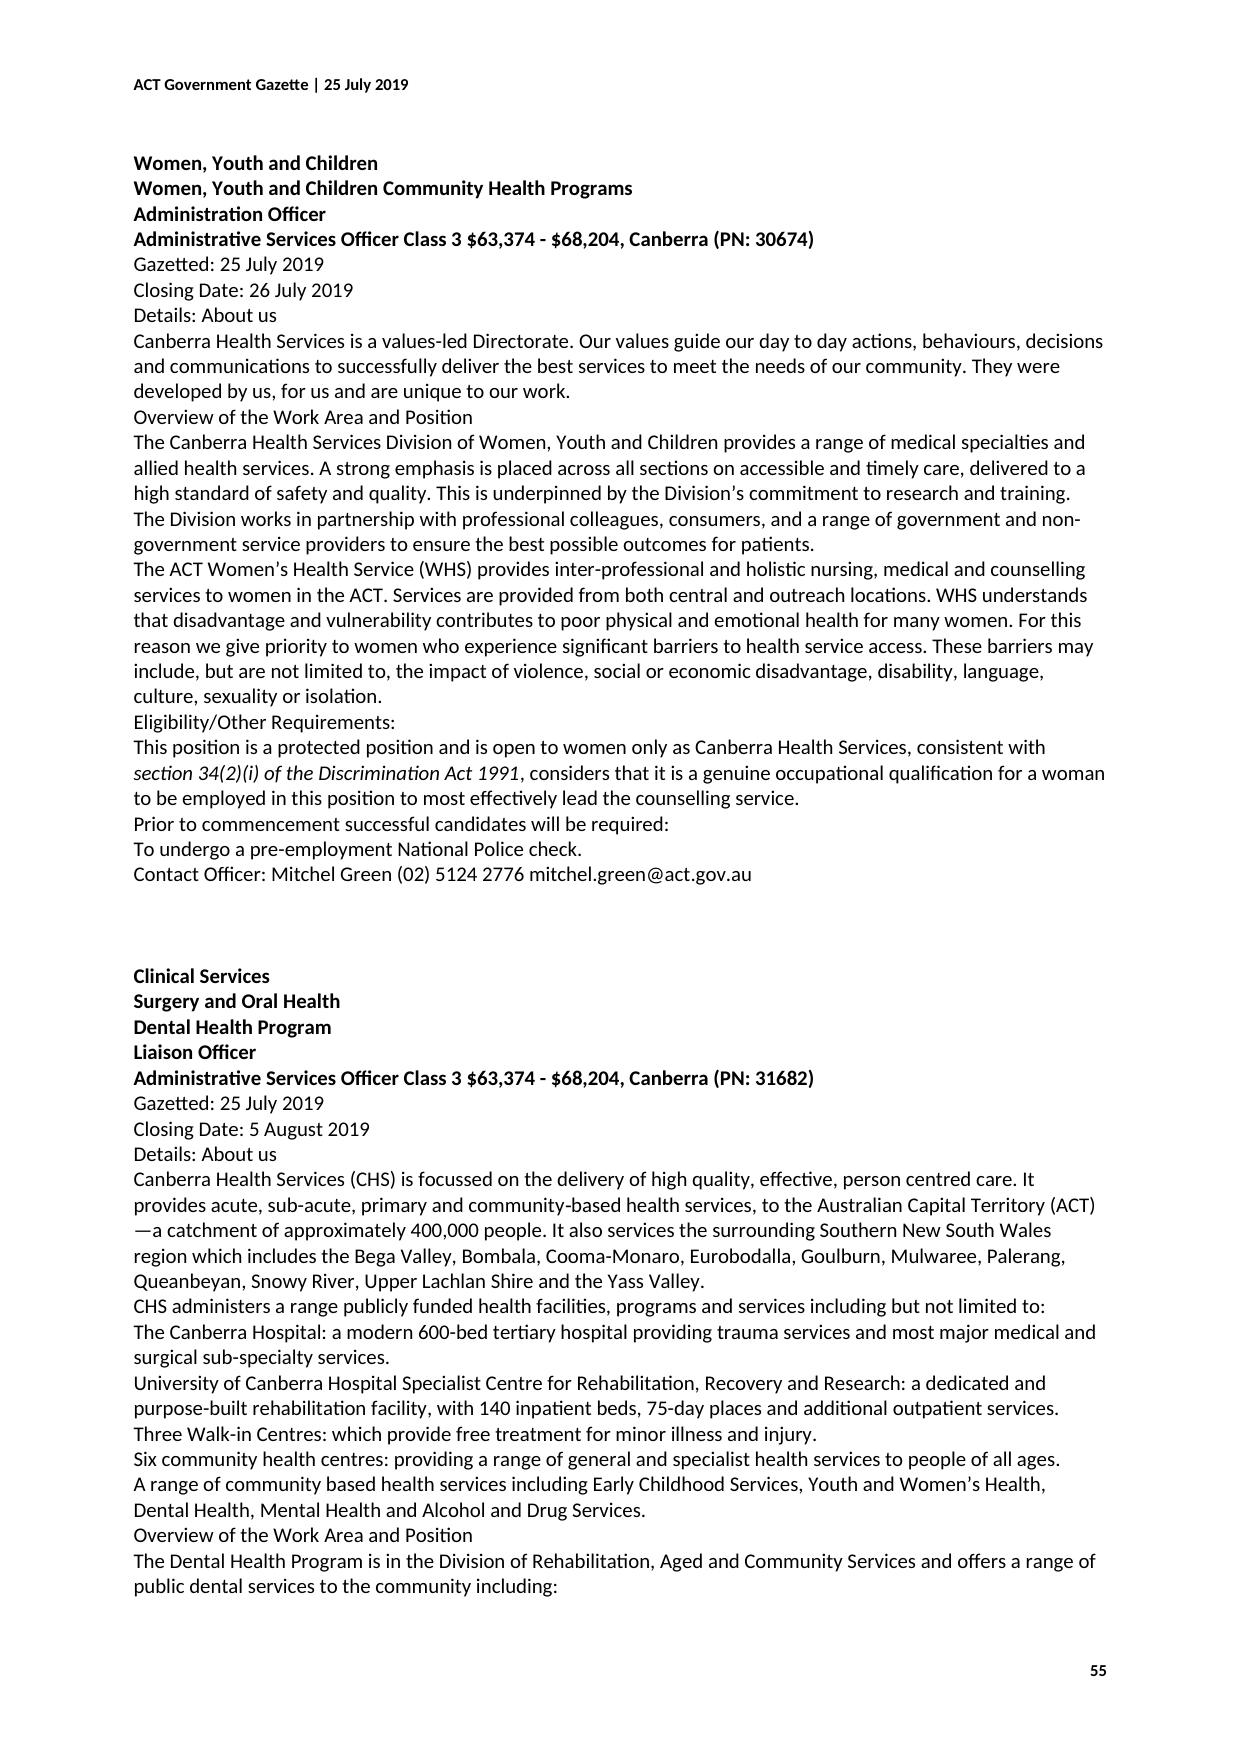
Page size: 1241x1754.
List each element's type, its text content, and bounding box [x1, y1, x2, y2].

text The Dental Health Program is in the Division of Rehabilitation, Aged and Community Services and offers a range of public dental services to the community including: [133, 1548, 1107, 1599]
text Canberra Health Services (CHS) is focussed on the delivery of high quality, effective, person centred care. It provides acute, sub-acute, primary and community‐based health services, to the Australian Capital Territory (ACT)—a catchment of approximately 400,000 people. It also services the surrounding Southern New South Wales region which includes the Bega Valley, Bombala, Cooma-Monaro, Eurobodalla, Goulburn, Mulwaree, Palerang, Queanbeyan, Snowy River, Upper Lachlan Shire and the Yass Valley. [133, 1167, 1107, 1294]
text Closing Date: 5 August 2019 [133, 1116, 1107, 1141]
text Women, Youth and Children Community Health Programs [133, 175, 1107, 201]
text Clinical Services [133, 963, 1107, 989]
text Six community health centres: providing a range of general and specialist health services to people of all ages. [133, 1446, 1107, 1472]
text Eligibility/Other Requirements: [133, 709, 1107, 734]
text The Canberra Hospital: a modern 600-bed tertiary hospital providing trauma services and most major medical and surgical sub-specialty services. [133, 1319, 1107, 1370]
text The ACT Women’s Health Service (WHS) provides inter-professional and holistic nursing, medical and counselling services to women in the ACT. Services are provided from both central and outreach locations. WHS understands that disadvantage and vulnerability contributes to poor physical and emotional health for many women. For this reason we give priority to women who experience significant barriers to health service access. These barriers may include, but are not limited to, the impact of violence, social or economic disadvantage, disability, language, culture, sexuality or isolation. [133, 557, 1107, 709]
text Women, Youth and Children [133, 150, 1107, 175]
text Administrative Services Officer Class 3 $63,374 - $68,204, Canberra (PN: 30674) [133, 226, 1107, 252]
text Overview of the Work Area and Position [133, 404, 1107, 429]
text Gazetted: 25 July 2019 [133, 1090, 1107, 1116]
text Gazetted: 25 July 2019 [133, 252, 1107, 277]
text A range of community based health services including Early Childhood Services, Youth and Women’s Health, Dental Health, Mental Health and Alcohol and Drug Services. [133, 1472, 1107, 1522]
text The Canberra Health Services Division of Women, Youth and Children provides a range of medical specialties and allied health services. A strong emphasis is placed across all sections on accessible and timely care, delivered to a high standard of safety and quality. This is underpinned by the Division’s commitment to research and training. The Division works in partnership with professional colleagues, consumers, and a range of government and non-government service providers to ensure the best possible outcomes for patients. [133, 429, 1107, 557]
text Overview of the Work Area and Position [133, 1522, 1107, 1548]
text Canberra Health Services is a values-led Directorate. Our values guide our day to day actions, behaviours, decisions and communications to successfully deliver the best services to meet the needs of our community. They were developed by us, for us and are unique to our work. [133, 328, 1107, 404]
text This position is a protected position and is open to women only as Canberra Health Services, consistent with section 34(2)(i) of the Discrimination Act 1991, considers that it is a genuine occupational qualification for a woman to be employed in this position to most effectively lead the counselling service. [133, 734, 1107, 811]
text Closing Date: 26 July 2019 [133, 277, 1107, 302]
text Liaison Officer [133, 1039, 1107, 1065]
text To undergo a pre-employment National Police check. [133, 836, 1107, 862]
text Details: About us [133, 1141, 1107, 1167]
text Dental Health Program [133, 1014, 1107, 1039]
text CHS administers a range publicly funded health facilities, programs and services including but not limited to: [133, 1294, 1107, 1319]
text Contact Officer: Mitchel Green (02) 5124 2776 mitchel.green@act.gov.au [133, 862, 1107, 887]
text Surgery and Oral Health [133, 989, 1107, 1014]
text Administrative Services Officer Class 3 $63,374 - $68,204, Canberra (PN: 31682) [133, 1065, 1107, 1090]
text University of Canberra Hospital Specialist Centre for Rehabilitation, Recovery and Research: a dedicated and purpose-built rehabilitation facility, with 140 inpatient beds, 75-day places and additional outpatient services. [133, 1370, 1107, 1421]
text Details: About us [133, 302, 1107, 328]
text Administration Officer [133, 201, 1107, 226]
text Three Walk-in Centres: which provide free treatment for minor illness and injury. [133, 1421, 1107, 1446]
text Prior to commencement successful candidates will be required: [133, 811, 1107, 836]
